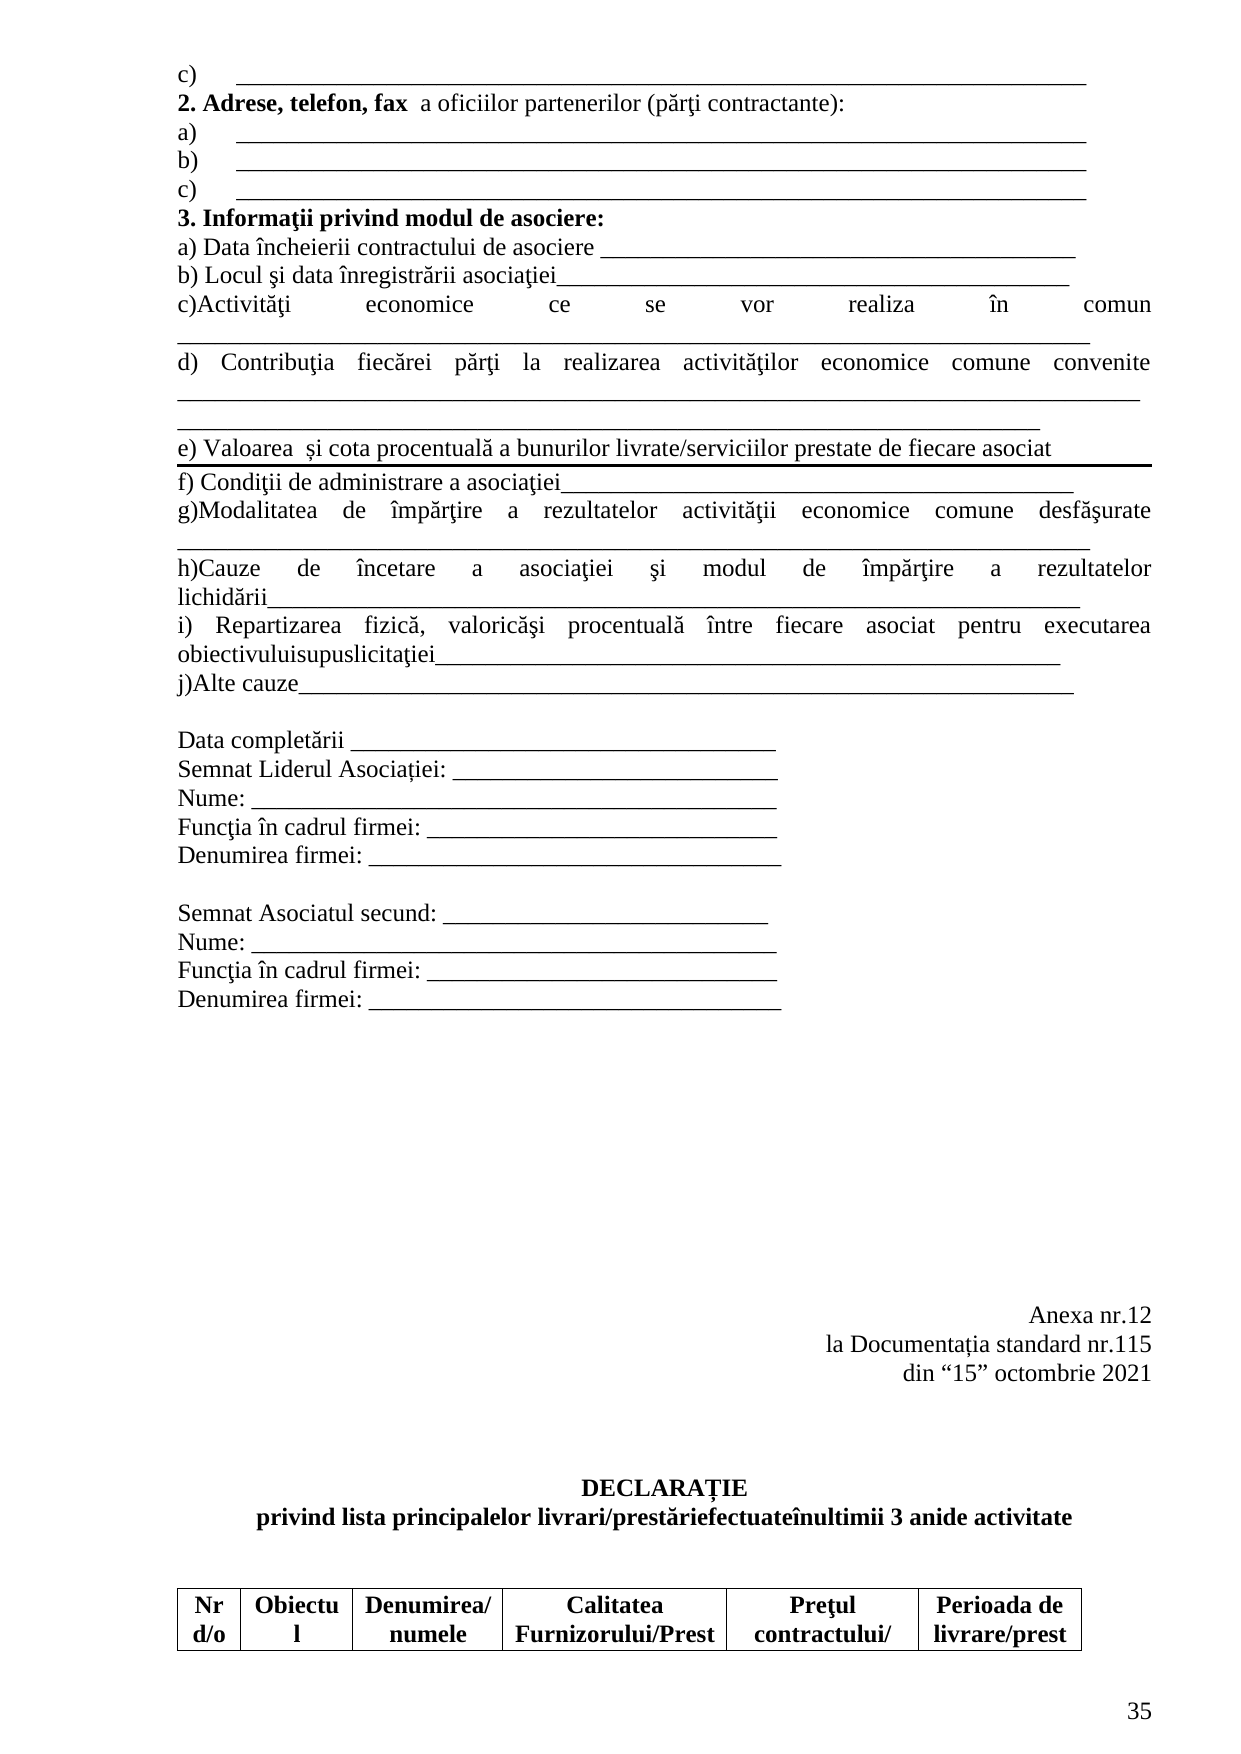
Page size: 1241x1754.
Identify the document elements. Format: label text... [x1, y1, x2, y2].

text Nume: __________________________________________ [177, 783, 1152, 812]
text Semnat Liderul Asociației: __________________________ [177, 754, 1152, 783]
text 3. Informaţii privind modul de asociere: [177, 203, 1152, 232]
text Anexa nr.12 [177, 1301, 1152, 1329]
text 2. Adrese, telefon, fax a oficiilor partenerilor (părţi contractante): [177, 88, 1152, 117]
text a) Data încheierii contractului de asociere ______________________________________ [177, 232, 1152, 260]
text e) Valoarea și cota procentuală a bunurilor livrate/serviciilor prestate de fiecare asociat [177, 433, 1152, 464]
text din “15” octombrie 2021 [177, 1358, 1152, 1387]
text h)Cauze de încetare a asociaţiei şi modul de împărţire a rezultatelor lichidării_________________________________________________________________ [177, 553, 1152, 611]
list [177, 59, 1152, 88]
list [177, 117, 1152, 145]
text DECLARAȚIE [177, 1473, 1152, 1502]
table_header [353, 1589, 502, 1649]
text g)Modalitatea de împărţire a rezultatelor activităţii economice comune desfăşurate _________________________________________________________________________ [177, 496, 1152, 553]
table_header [919, 1589, 1081, 1649]
text Data completării __________________________________ [177, 726, 1152, 754]
table_header Nr d/o [178, 1589, 240, 1649]
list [177, 174, 1152, 203]
text Nume: __________________________________________ [177, 927, 1152, 956]
text c)Activităţi economice ce se vor realiza în comun _________________________________________________________________________ [177, 289, 1152, 347]
text d) Contribuţia fiecărei părţi la realizarea activităţilor economice comune convenite __________________________________________________________________________________________________________________________________________________ [177, 347, 1152, 433]
text Funcţia în cadrul firmei: ____________________________ [177, 812, 1152, 841]
text la Documentația standard nr.115 [177, 1329, 1152, 1358]
text Denumirea firmei: _________________________________ [177, 984, 1152, 1013]
text f) Condiţii de administrare a asociaţiei_________________________________________ [177, 467, 1152, 496]
text j)Alte cauze______________________________________________________________ [177, 668, 1152, 697]
text i) Repartizarea fizică, valoricăşi procentuală între fiecare asociat pentru executarea obiectivuluisupuslicitaţiei__________________________________________________ [177, 611, 1152, 668]
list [177, 145, 1152, 174]
text privind lista principalelor livrari/prestăriefectuateînultimii 3 anide activitate [177, 1502, 1152, 1531]
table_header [241, 1589, 352, 1649]
text Funcţia în cadrul firmei: ____________________________ [177, 956, 1152, 984]
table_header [727, 1589, 918, 1649]
text Denumirea firmei: _________________________________ [177, 841, 1152, 869]
text b) Locul şi data înregistrării asociaţiei_________________________________________ [177, 260, 1152, 289]
text Semnat Asociatul secund: __________________________ [177, 898, 1152, 927]
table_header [503, 1589, 726, 1649]
